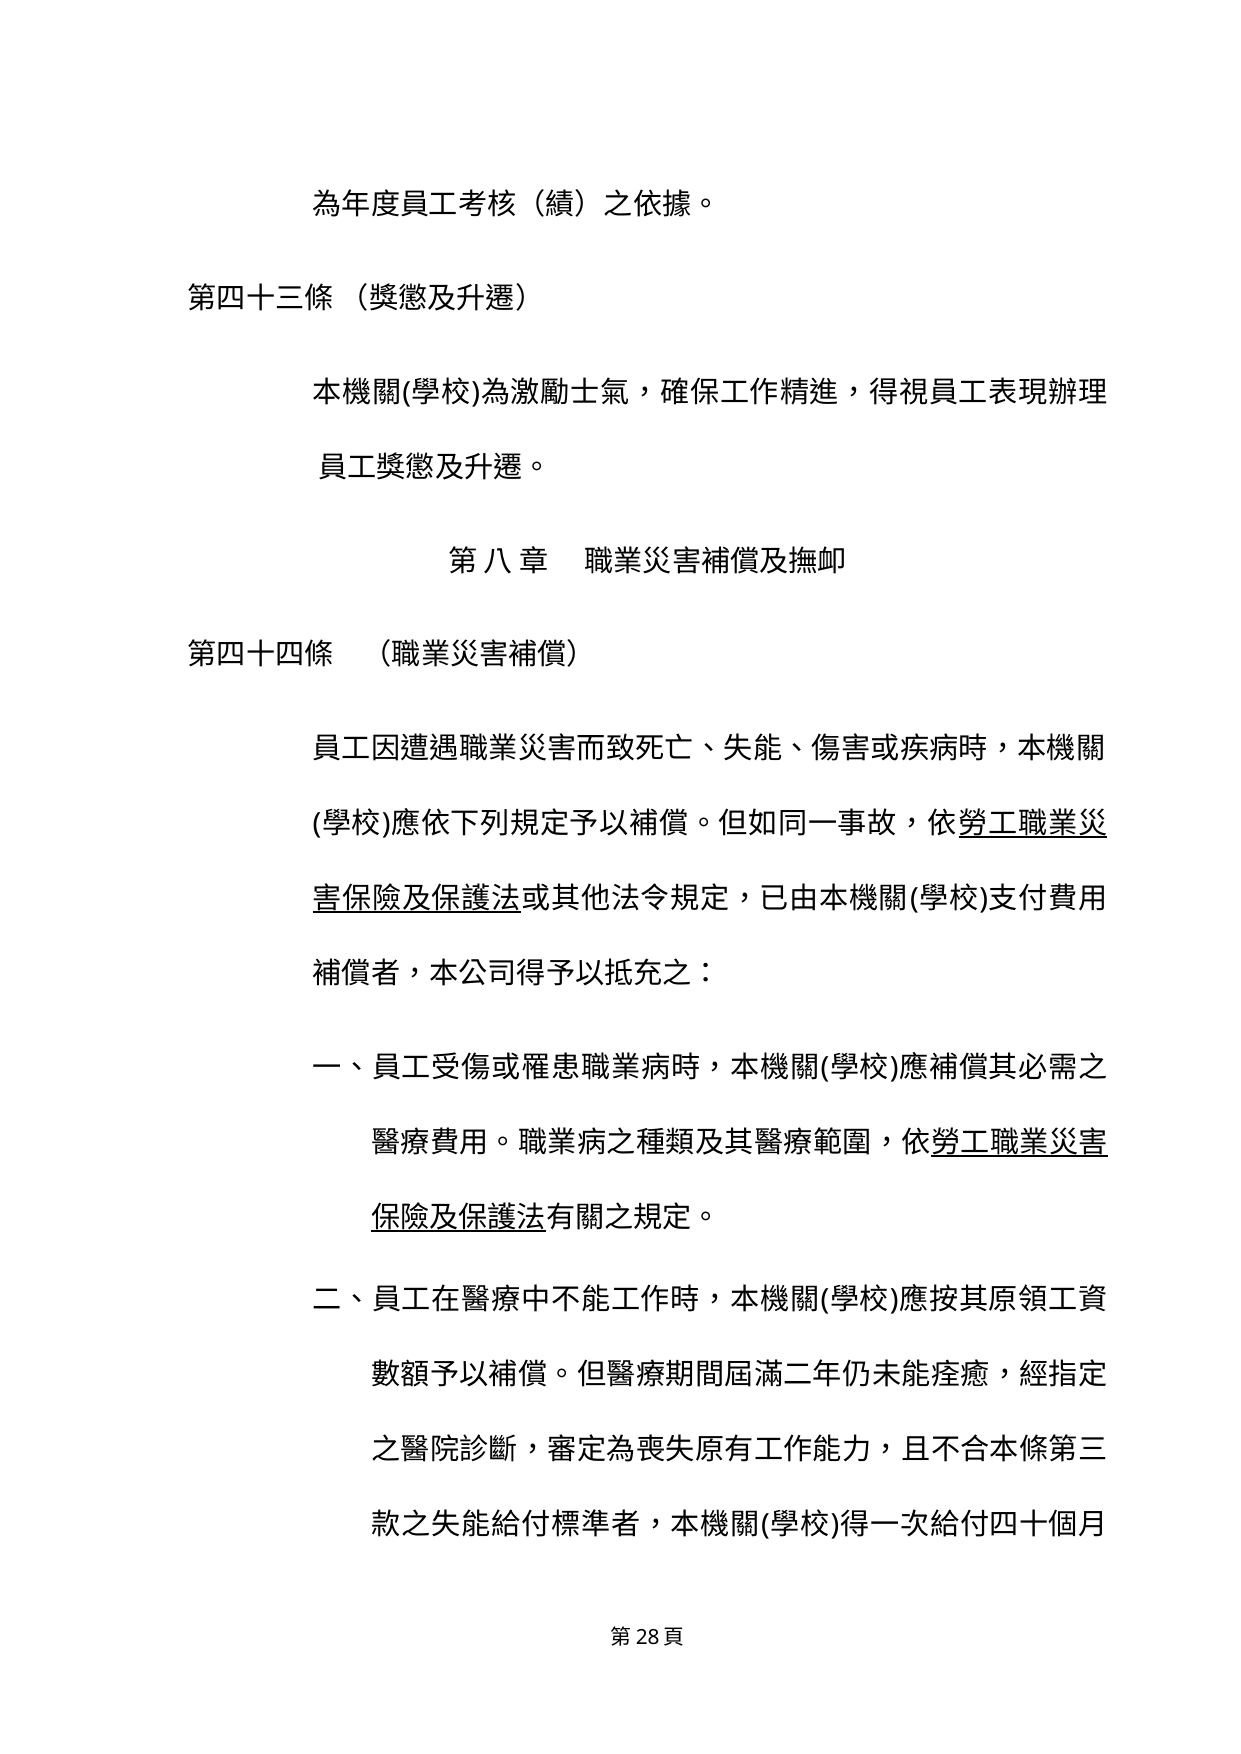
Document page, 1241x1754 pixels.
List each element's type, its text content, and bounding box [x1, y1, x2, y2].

text 員工因遭遇職業災害而致死亡、失能、傷害或疾病時，本機關(學校)應依下列規定予以補償。但如同一事故，依勞工職業災害保險及保護法或其他法令規定，已由本機關(學校)支付費用補償者，本公司得予以抵充之： [312, 708, 1107, 1008]
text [312, 1259, 1107, 1559]
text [312, 164, 1107, 239]
text 第四十三條 （獎懲及升遷） [187, 258, 1107, 333]
text 一、員工受傷或罹患職業病時，本機關(學校)應補償其必需之醫療費用。職業病之種類及其醫療範圍，依勞工職業災害保險及保護法有關之規定。 [312, 1027, 1107, 1252]
text 本機關(學校)為激勵士氣，確保工作精進，得視員工表現辦理員工獎懲及升遷。 [312, 352, 1107, 502]
subtitle 職業災害補償及撫卹 [187, 521, 1107, 596]
text 第四十四條 （職業災害補償） [187, 614, 1107, 689]
